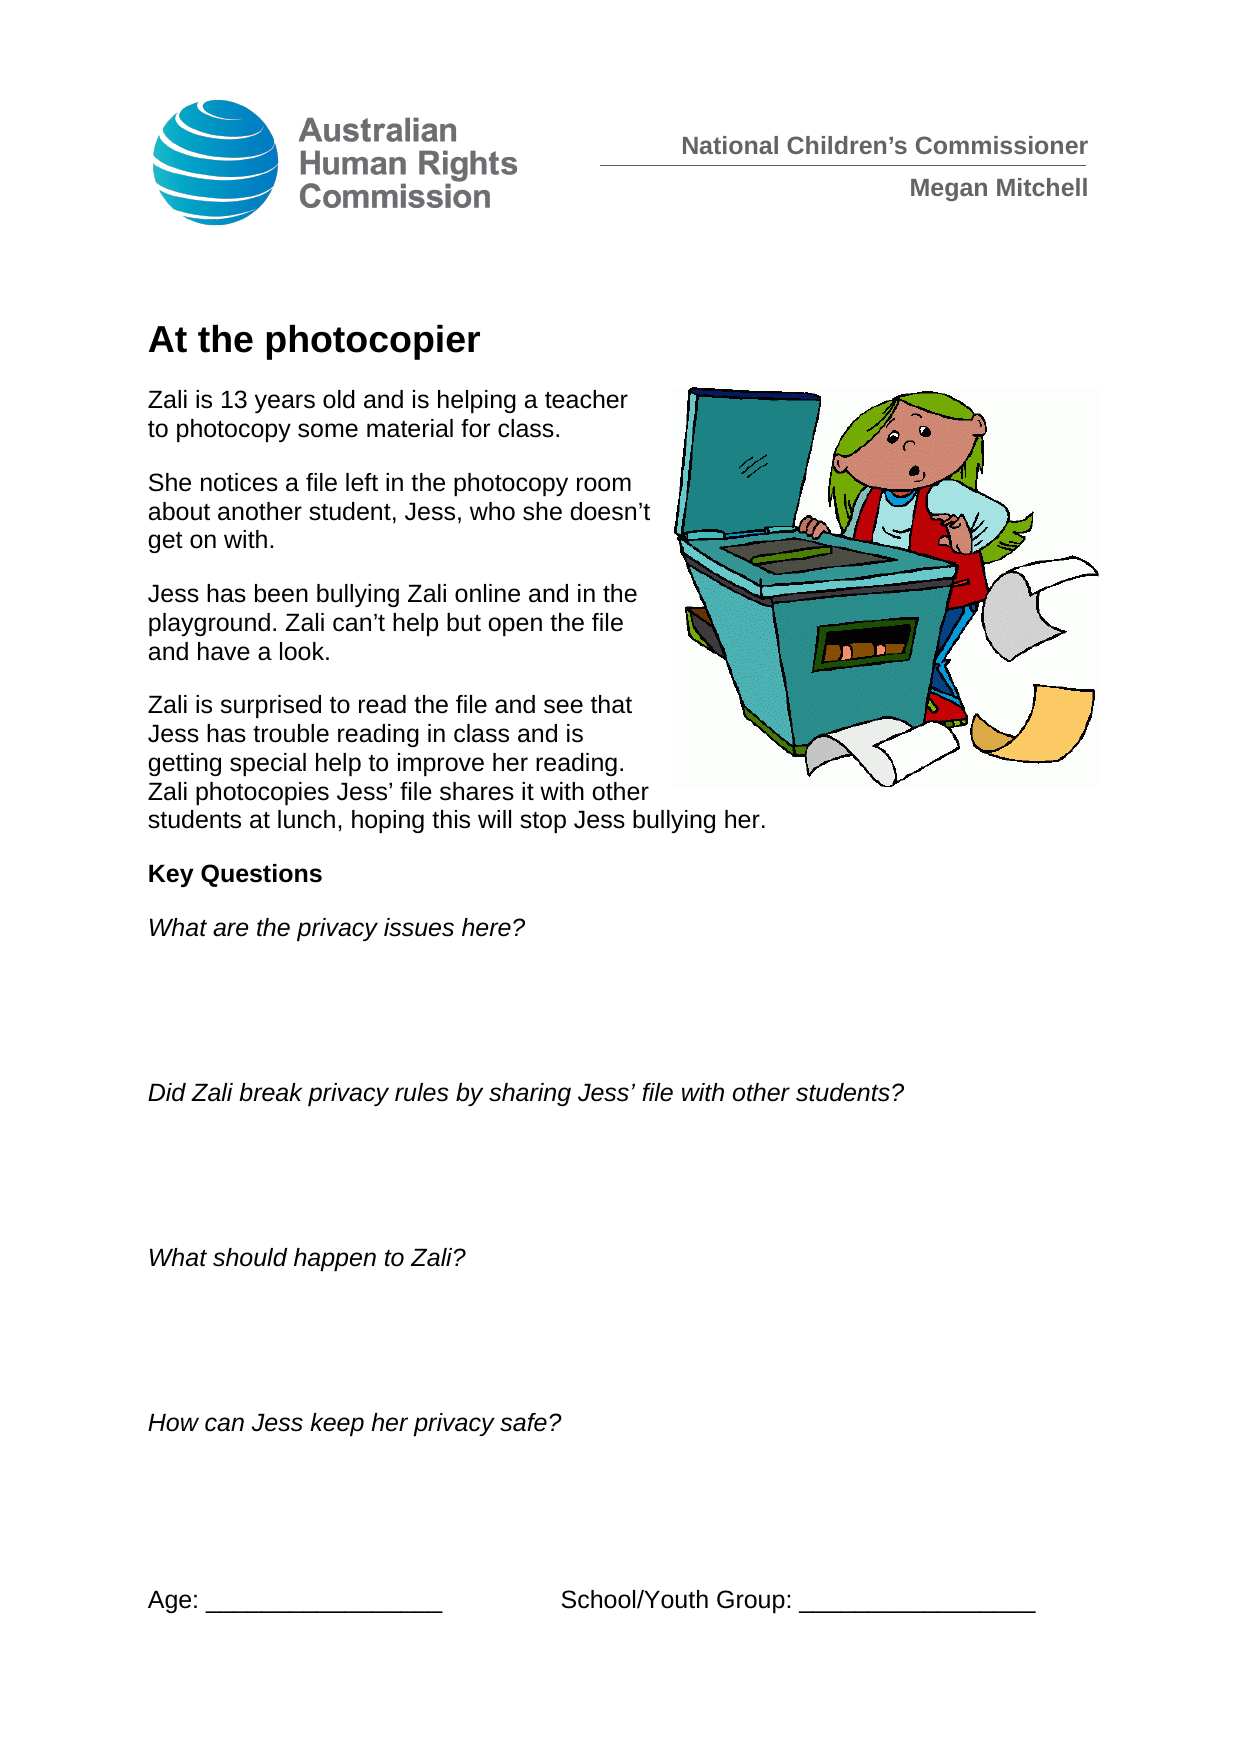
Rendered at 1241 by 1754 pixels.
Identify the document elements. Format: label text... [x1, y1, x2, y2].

text What should happen to Zali? [148, 1243, 1092, 1272]
text Zali is surprised to read the file and see that Jess has trouble reading in class and is getting special help to improve her reading. Zali photocopies Jess’ file shares it with other students at lunch, hoping this will stop Jess bullying her. [148, 690, 1092, 834]
text At the photocopier [148, 317, 1092, 360]
text Jess has been bullying Zali online and in the playground. Zali can’t help but open the file and have a look. [148, 579, 673, 665]
text Did Zali break privacy rules by sharing Jess’ file with other students? [148, 1078, 1092, 1107]
text Key Questions [148, 859, 1092, 888]
text How can Jess keep her privacy safe? [148, 1408, 1092, 1437]
text Zali is 13 years old and is helping a teacher to photocopy some material for class. [148, 385, 1092, 443]
text She notices a file left in the photocopy room about another student, Jess, who she doesn’t get on with. [148, 468, 673, 554]
text What are the privacy issues here? [148, 913, 1092, 942]
picture [673, 387, 1099, 787]
picture [147, 98, 521, 227]
